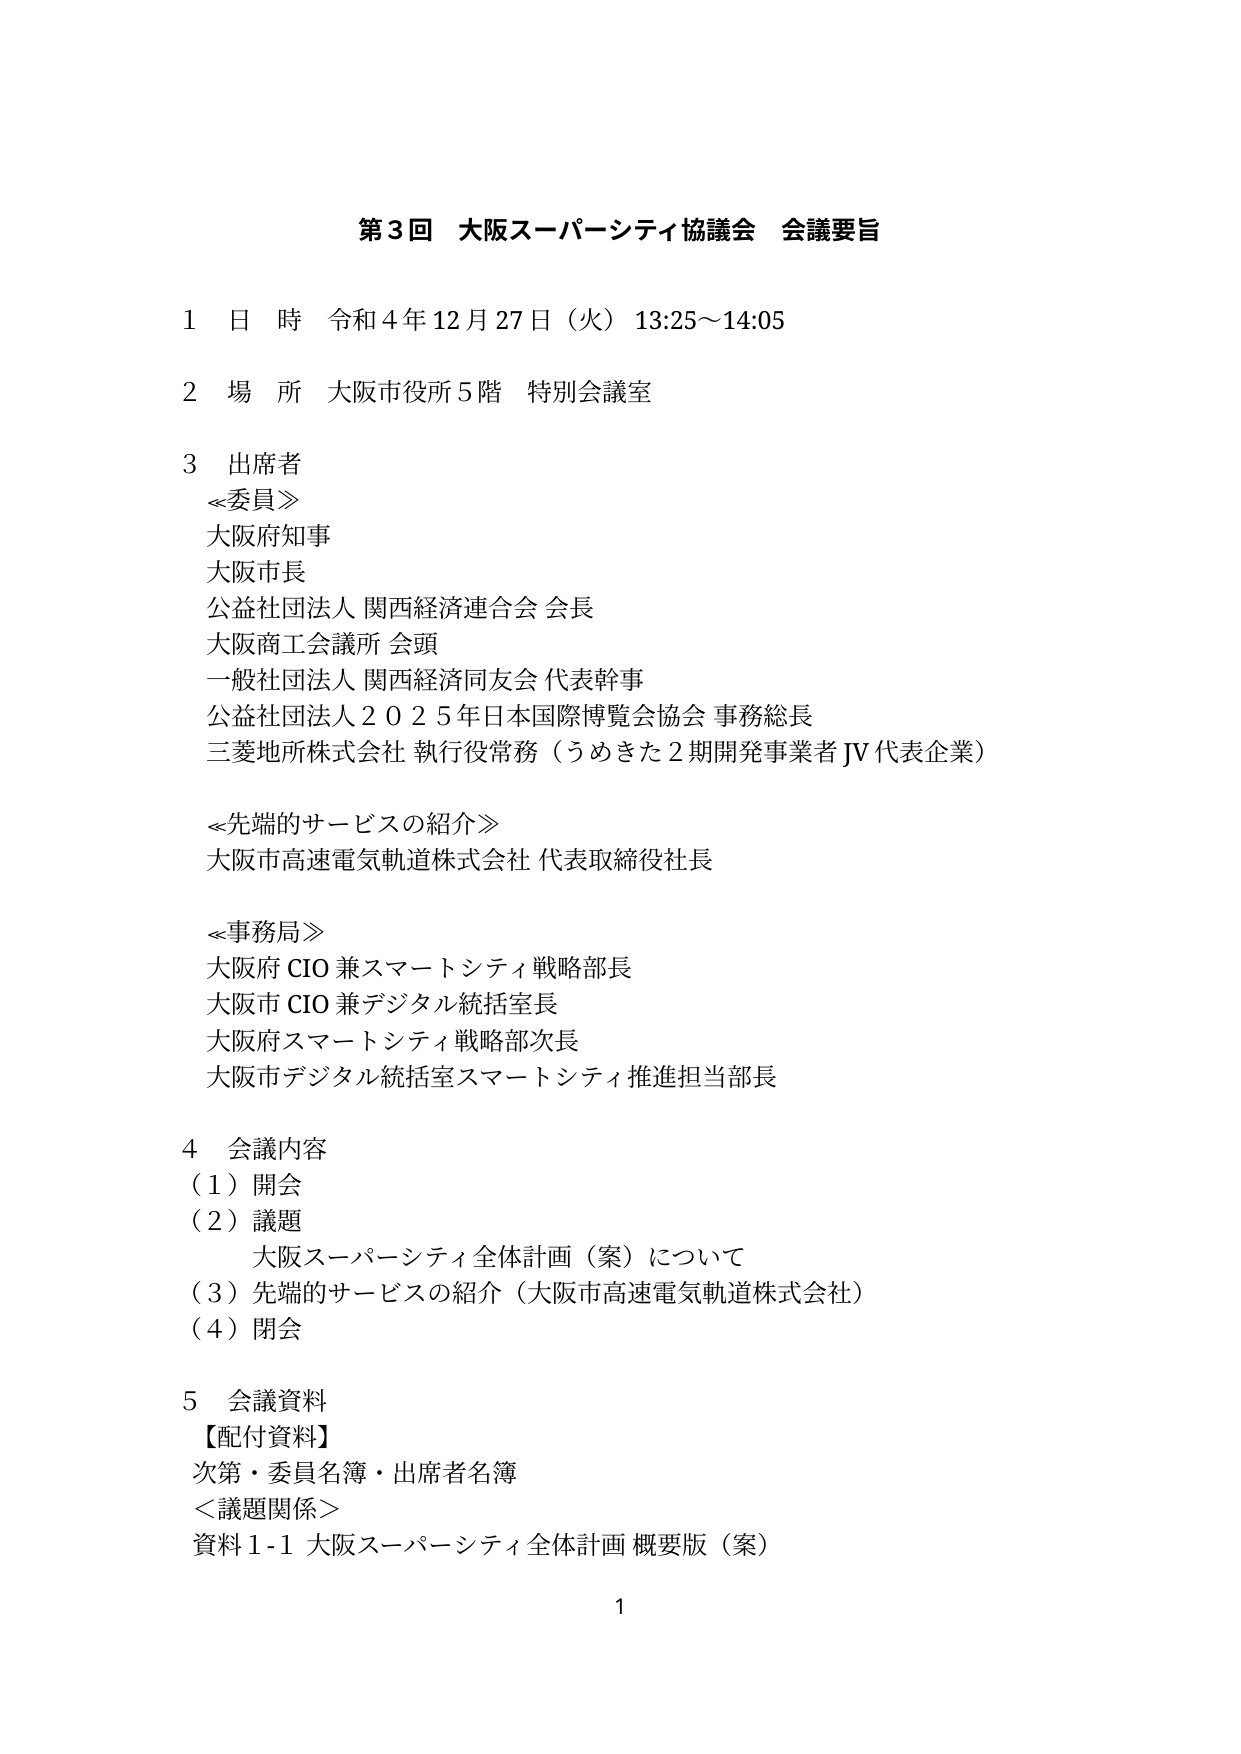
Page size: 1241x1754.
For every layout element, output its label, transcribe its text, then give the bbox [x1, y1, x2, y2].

text 資料１-１ 大阪スーパーシティ全体計画 概要版（案） [192, 1526, 1063, 1562]
text （２）議題 [177, 1201, 1063, 1237]
text 第３回 大阪スーパーシティ協議会 会議要旨 [177, 192, 1063, 264]
text 大阪府スマートシティ戦略部次長 [207, 1021, 1063, 1057]
text 三菱地所株式会社 執行役常務（うめきた２期開発事業者JV代表企業） [207, 733, 1063, 769]
text （１）開会 [177, 1165, 1063, 1201]
text ≪先端的サービスの紹介≫ [207, 805, 1063, 841]
text 【配付資料】 [192, 1418, 1063, 1454]
text ２ 場 所 大阪市役所５階 特別会議室 [177, 372, 1063, 408]
text １ 日 時 令和４年12月27日（火） 13:25～14:05 [177, 300, 1063, 336]
text ３ 出席者 [177, 444, 1063, 481]
text 大阪市高速電気軌道株式会社 代表取締役社長 [207, 841, 1063, 877]
text ４ 会議内容 [177, 1129, 1063, 1165]
text 大阪府知事 [207, 517, 1063, 553]
text 次第・委員名簿・出席者名簿 [192, 1454, 1063, 1490]
text 大阪市CIO兼デジタル統括室長 [207, 985, 1063, 1021]
text 大阪市長 [207, 553, 1063, 589]
text 一般社団法人 関西経済同友会 代表幹事 [207, 661, 1063, 697]
text ≪委員≫ [207, 481, 1063, 517]
text ＜議題関係＞ [192, 1490, 1063, 1526]
text 公益社団法人 関西経済連合会 会長 [207, 589, 1063, 625]
text ５ 会議資料 [177, 1382, 1063, 1418]
text 公益社団法人２０２５年日本国際博覧会協会 事務総長 [207, 697, 1063, 733]
text （４）閉会 [177, 1309, 1063, 1346]
text 大阪府CIO兼スマートシティ戦略部長 [207, 949, 1063, 985]
text 大阪商工会議所 会頭 [207, 625, 1063, 661]
text （３）先端的サービスの紹介（大阪市高速電気軌道株式会社） [177, 1273, 1063, 1309]
text ≪事務局≫ [207, 913, 1063, 949]
text 大阪スーパーシティ全体計画（案）について [177, 1237, 1063, 1273]
text 大阪市デジタル統括室スマートシティ推進担当部長 [207, 1057, 1063, 1093]
